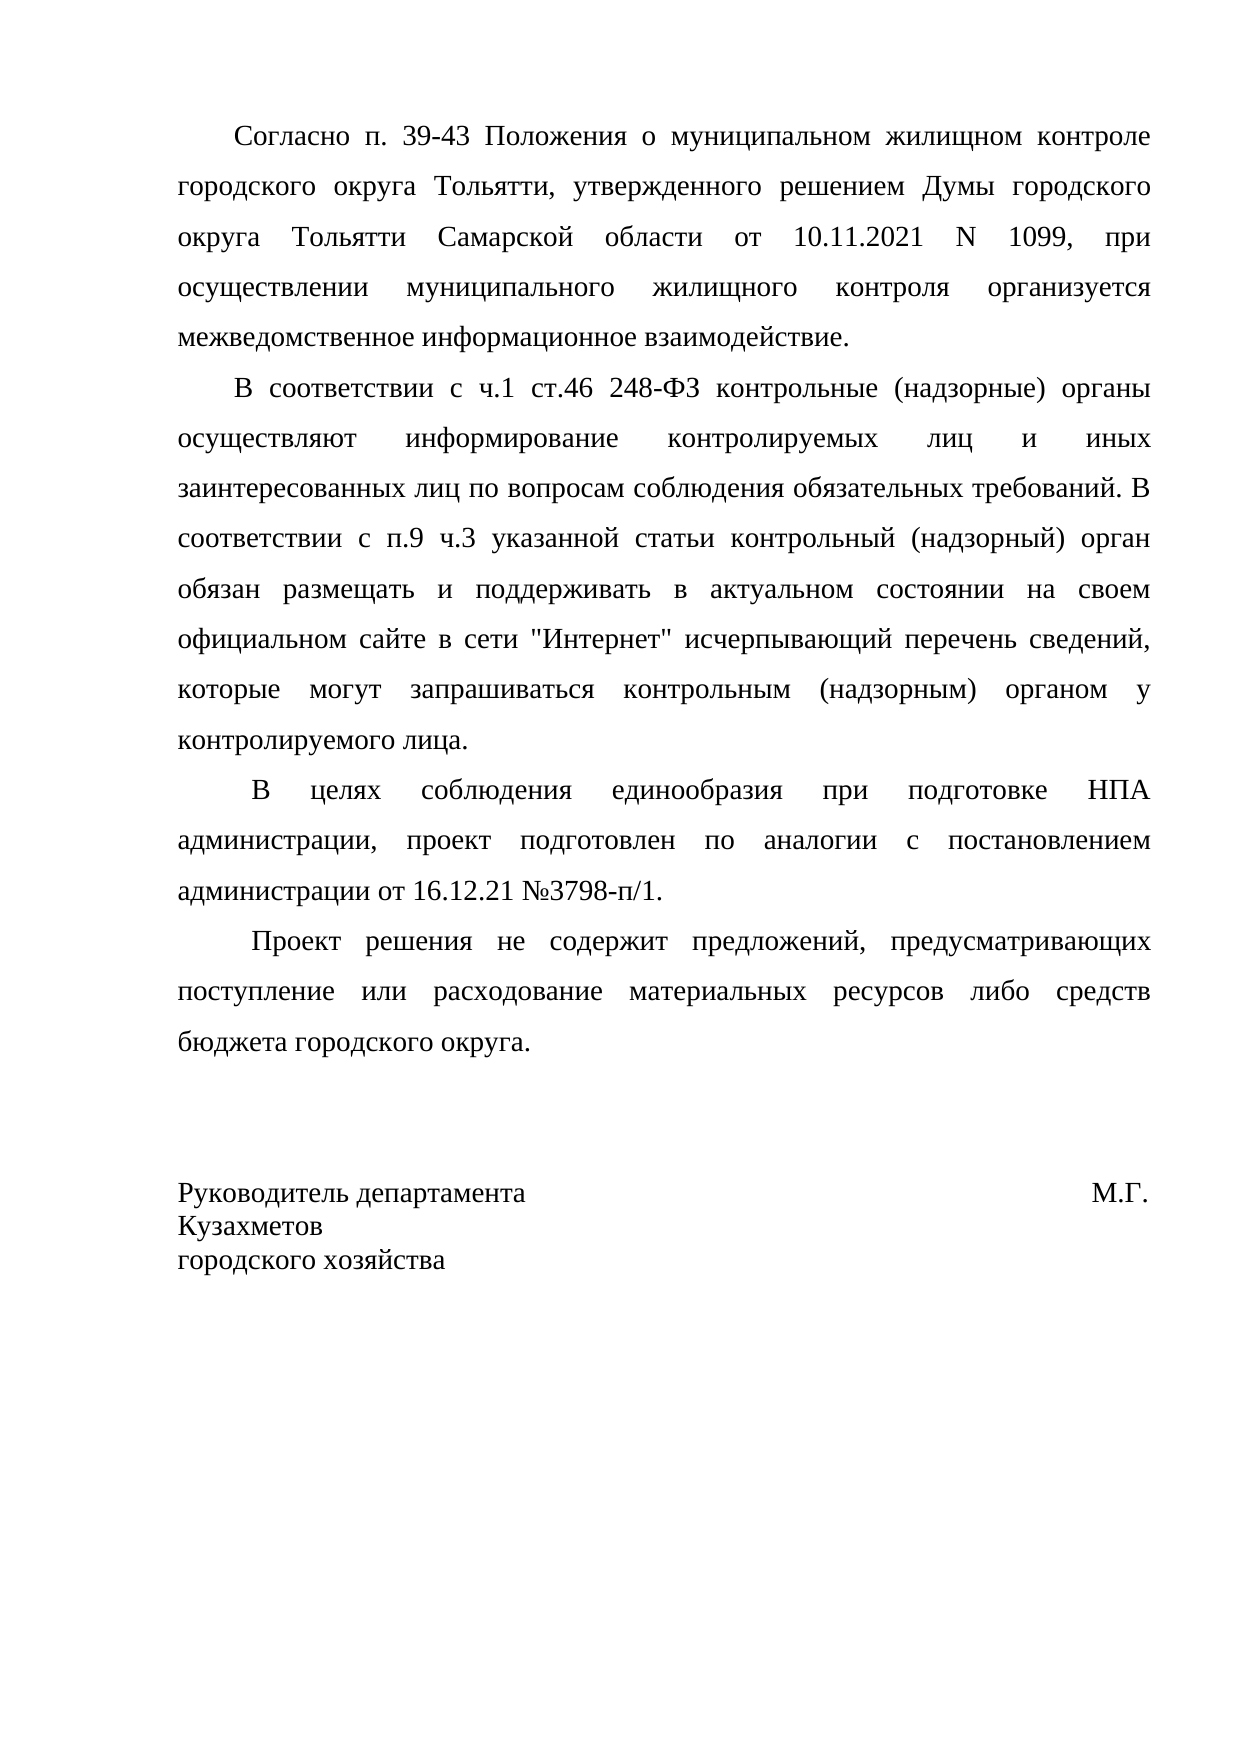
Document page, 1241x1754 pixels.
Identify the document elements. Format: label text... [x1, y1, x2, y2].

text В целях соблюдения единообразия при подготовке НПА администрации, проект подготовлен по аналогии с постановлением администрации от 16.12.21 №3798-п/1. [177, 772, 1152, 906]
text городского хозяйства [177, 1242, 1152, 1275]
text Проект решения не содержит предложений, предусматривающих поступление или расходование материальных ресурсов либо средств бюджета городского округа. [177, 923, 1152, 1057]
text Руководитель департамента М.Г. Кузахметов [177, 1175, 1152, 1242]
text Согласно п. 39-43 Положения о муниципальном жилищном контроле городского округа Тольятти, утвержденного решением Думы городского округа Тольятти Самарской области от 10.11.2021 N 1099, при осуществлении муниципального жилищного контроля организуется межведомственное информационное взаимодействие. [177, 118, 1152, 353]
text В соответствии с ч.1 ст.46 248-ФЗ контрольные (надзорные) органы осуществляют информирование контролируемых лиц и иных заинтересованных лиц по вопросам соблюдения обязательных требований. В соответствии с п.9 ч.3 указанной статьи контрольный (надзорный) орган обязан размещать и поддерживать в актуальном состоянии на своем официальном сайте в сети "Интернет" исчерпывающий перечень сведений, которые могут запрашиваться контрольным (надзорным) органом у контролируемого лица. [177, 370, 1152, 755]
